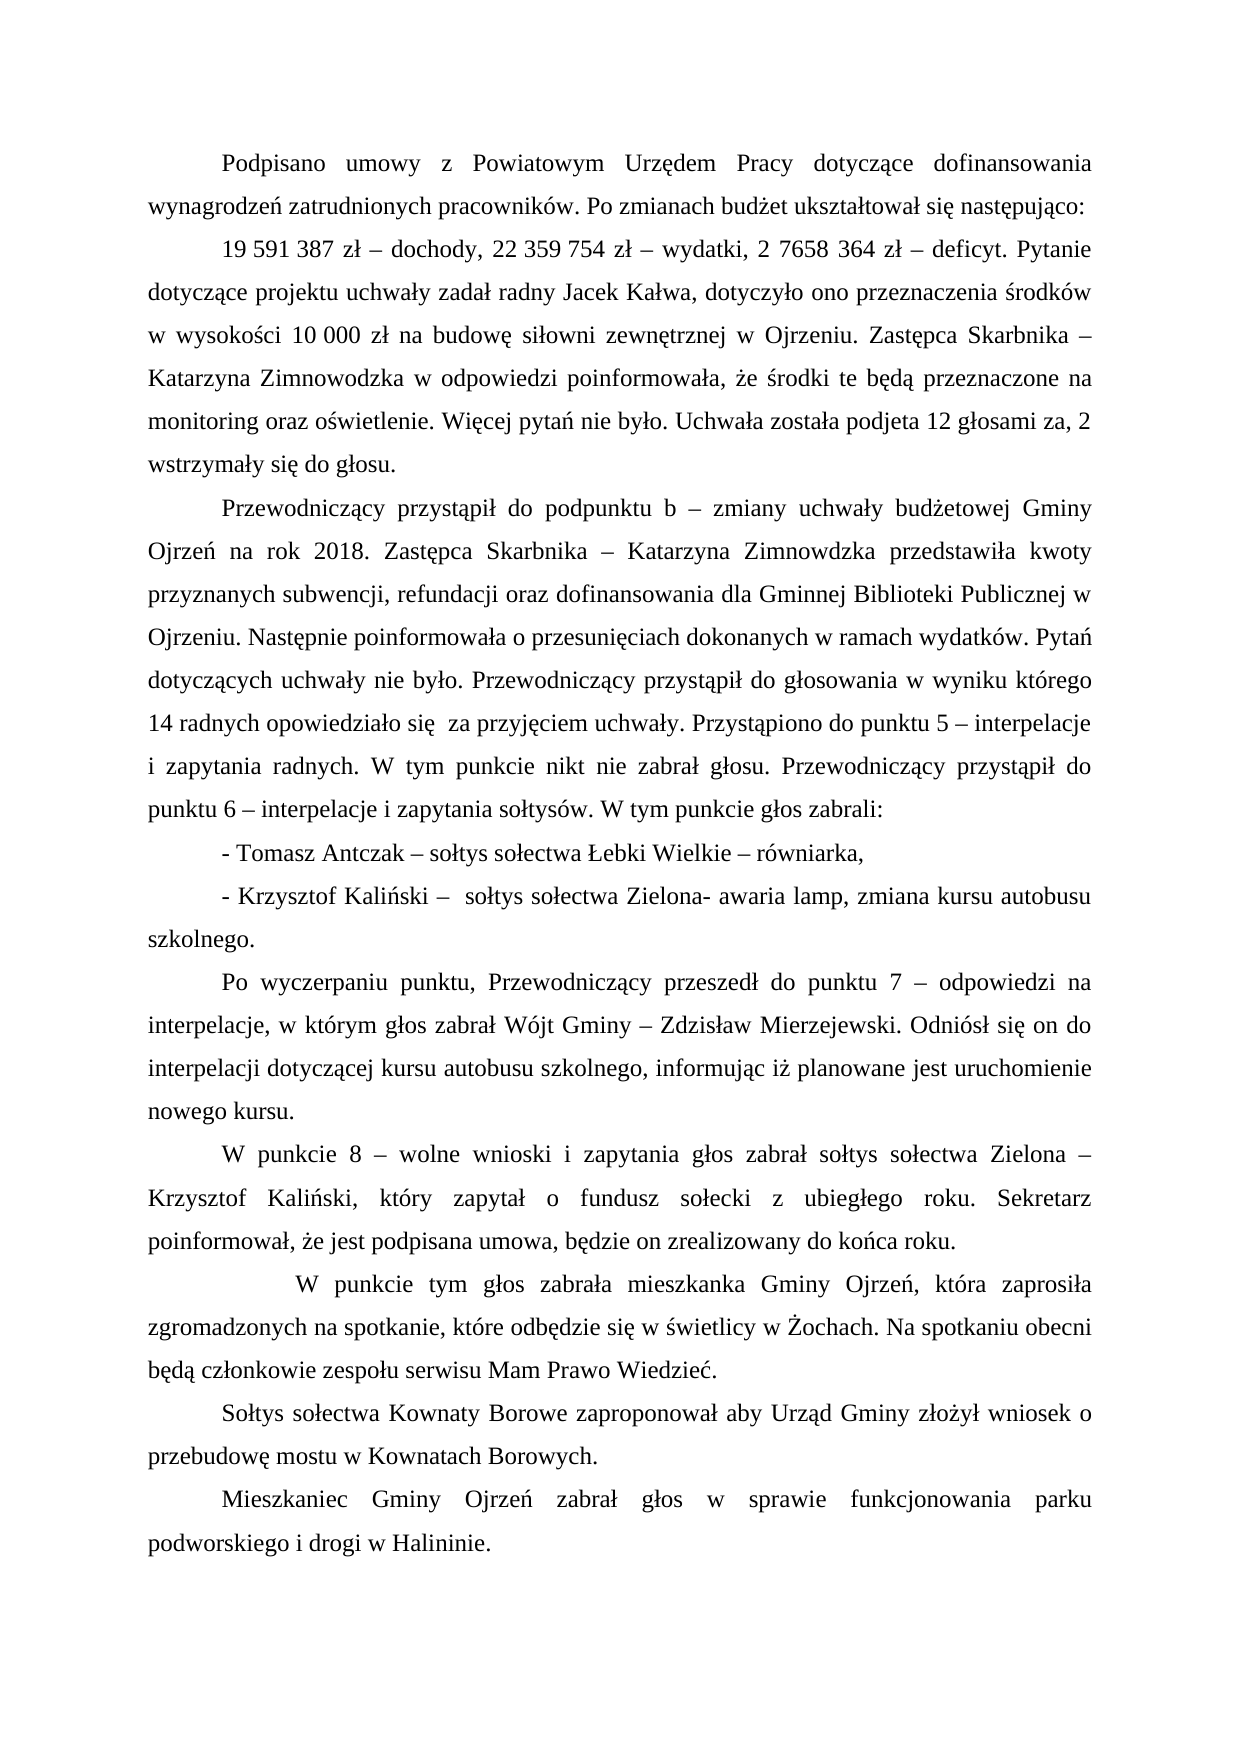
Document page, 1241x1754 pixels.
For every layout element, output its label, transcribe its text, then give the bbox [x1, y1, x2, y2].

text 19 591 387 zł – dochody, 22 359 754 zł – wydatki, 2 7658 364 zł – deficyt. Pytanie dotyczące projektu uchwały zadał radny Jacek Kałwa, dotyczyło ono przeznaczenia środków w wysokości 10 000 zł na budowę siłowni zewnętrznej w Ojrzeniu. Zastępca Skarbnika – Katarzyna Zimnowodzka w odpowiedzi poinformowała, że środki te będą przeznaczone na monitoring oraz oświetlenie. Więcej pytań nie było. Uchwała została podjeta 12 głosami za, 2 wstrzymały się do głosu. [148, 234, 1093, 478]
text Podpisano umowy z Powiatowym Urzędem Pracy dotyczące dofinansowania wynagrodzeń zatrudnionych pracowników. Po zmianach budżet ukształtował się następująco: [148, 148, 1093, 219]
text W punkcie 8 – wolne wnioski i zapytania głos zabrał sołtys sołectwa Zielona – Krzysztof Kaliński, który zapytał o fundusz sołecki z ubiegłego roku. Sekretarz poinformował, że jest podpisana umowa, będzie on zrealizowany do końca roku. [148, 1139, 1093, 1254]
text Po wyczerpaniu punktu, Przewodniczący przeszedł do punktu 7 – odpowiedzi na interpelacje, w którym głos zabrał Wójt Gminy – Zdzisław Mierzejewski. Odniósł się on do interpelacji dotyczącej kursu autobusu szkolnego, informując iż planowane jest uruchomienie nowego kursu. [148, 967, 1093, 1125]
text Przewodniczący przystąpił do podpunktu b – zmiany uchwały budżetowej Gminy Ojrzeń na rok 2018. Zastępca Skarbnika – Katarzyna Zimnowdzka przedstawiła kwoty przyznanych subwencji, refundacji oraz dofinansowania dla Gminnej Biblioteki Publicznej w Ojrzeniu. Następnie poinformowała o przesunięciach dokonanych w ramach wydatków. Pytań dotyczących uchwały nie było. Przewodniczący przystąpił do głosowania w wyniku którego 14 radnych opowiedziało się za przyjęciem uchwały. Przystąpiono do punktu 5 – interpelacje i zapytania radnych. W tym punkcie nikt nie zabrał głosu. Przewodniczący przystąpił do punktu 6 – interpelacje i zapytania sołtysów. W tym punkcie głos zabrali: [148, 493, 1093, 823]
text - Krzysztof Kaliński – sołtys sołectwa Zielona- awaria lamp, zmiana kursu autobusu szkolnego. [148, 881, 1093, 953]
text W punkcie tym głos zabrała mieszkanka Gminy Ojrzeń, która zaprosiła zgromadzonych na spotkanie, które odbędzie się w świetlicy w Żochach. Na spotkaniu obecni będą członkowie zespołu serwisu Mam Prawo Wiedzieć. [148, 1269, 1093, 1384]
text - Tomasz Antczak – sołtys sołectwa Łebki Wielkie – równiarka, [148, 838, 1093, 866]
text Sołtys sołectwa Kownaty Borowe zaproponował aby Urząd Gminy złożył wniosek o przebudowę mostu w Kownatach Borowych. [148, 1398, 1093, 1470]
text Mieszkaniec Gminy Ojrzeń zabrał głos w sprawie funkcjonowania parku podworskiego i drogi w Halininie. [148, 1484, 1093, 1556]
